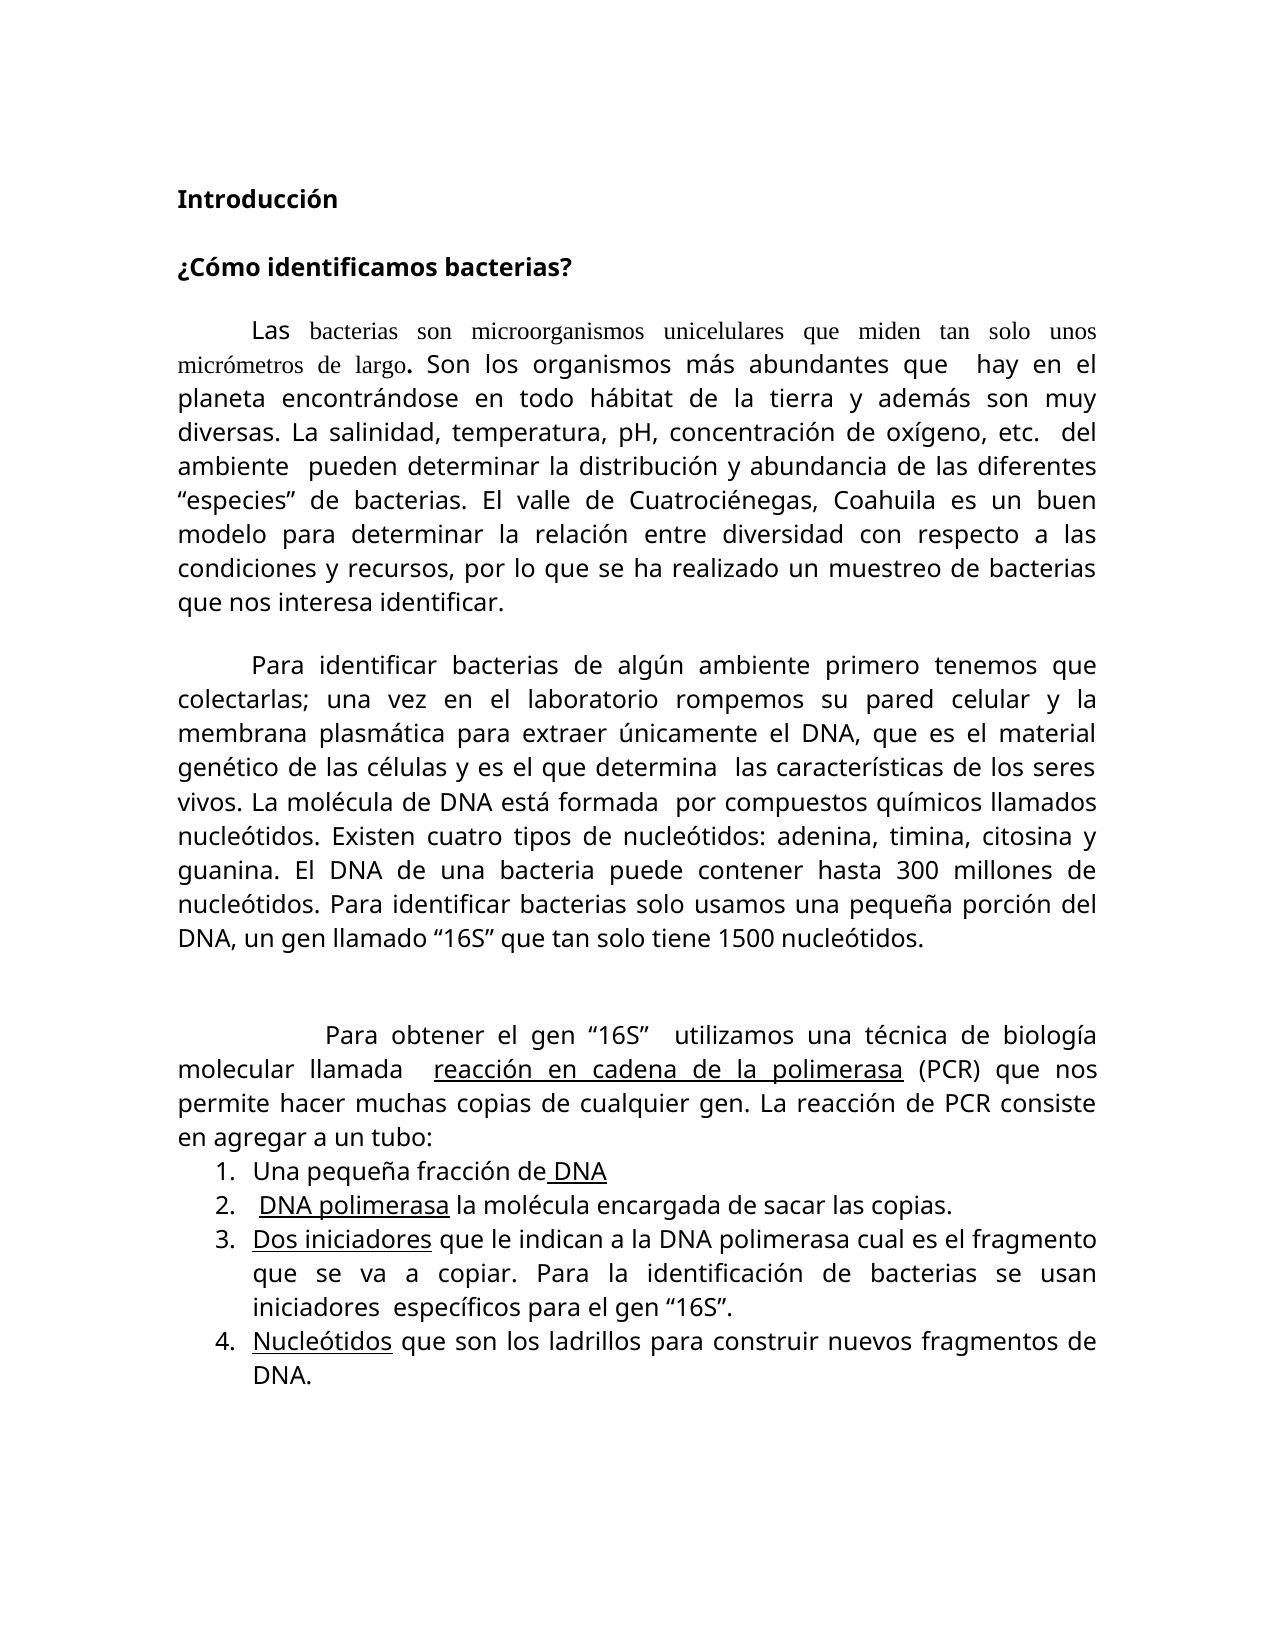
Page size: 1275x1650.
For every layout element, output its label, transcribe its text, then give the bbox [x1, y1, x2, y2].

list DNA polimerasa la molécula encargada de sacar las copias. [215, 1188, 1098, 1222]
list Una pequeña fracción de DNA [215, 1153, 1098, 1188]
text Introducción [177, 182, 1098, 216]
text Para identificar bacterias de algún ambiente primero tenemos que colectarlas; una vez en el laboratorio rompemos su pared celular y la membrana plasmática para extraer únicamente el DNA, que es el material genético de las células y es el que determina las características de los seres vivos. La molécula de DNA está formada por compuestos químicos llamados nucleótidos. Existen cuatro tipos de nucleótidos: adenina, timina, citosina y guanina. El DNA de una bacteria puede contener hasta 300 millones de nucleótidos. Para identificar bacterias solo usamos una pequeña porción del DNA, un gen llamado “16S” que tan solo tiene 1500 nucleótidos. [177, 648, 1098, 954]
list Dos iniciadores que le indican a la DNA polimerasa cual es el fragmento que se va a copiar. Para la identificación de bacterias se usan iniciadores específicos para el gen “16S”. [215, 1222, 1098, 1324]
text Para obtener el gen “16S” utilizamos una técnica de biología molecular llamada reacción en cadena de la polimerasa (PCR) que nos permite hacer muchas copias de cualquier gen. La reacción de PCR consiste en agregar a un tubo: [177, 1017, 1098, 1153]
text Las bacterias son microorganismos unicelulares que miden tan solo unos micrómetros de largo. Son los organismos más abundantes que hay en el planeta encontrándose en todo hábitat de la tierra y además son muy diversas. La salinidad, temperatura, pH, concentración de oxígeno, etc. del ambiente pueden determinar la distribución y abundancia de las diferentes “especies” de bacterias. El valle de Cuatrociénegas, Coahuila es un buen modelo para determinar la relación entre diversidad con respecto a las condiciones y recursos, por lo que se ha realizado un muestreo de bacterias que nos interesa identificar. [177, 313, 1098, 619]
text ¿Cómo identificamos bacterias? [177, 250, 1098, 284]
list Nucleótidos que son los ladrillos para construir nuevos fragmentos de DNA. [215, 1324, 1098, 1392]
